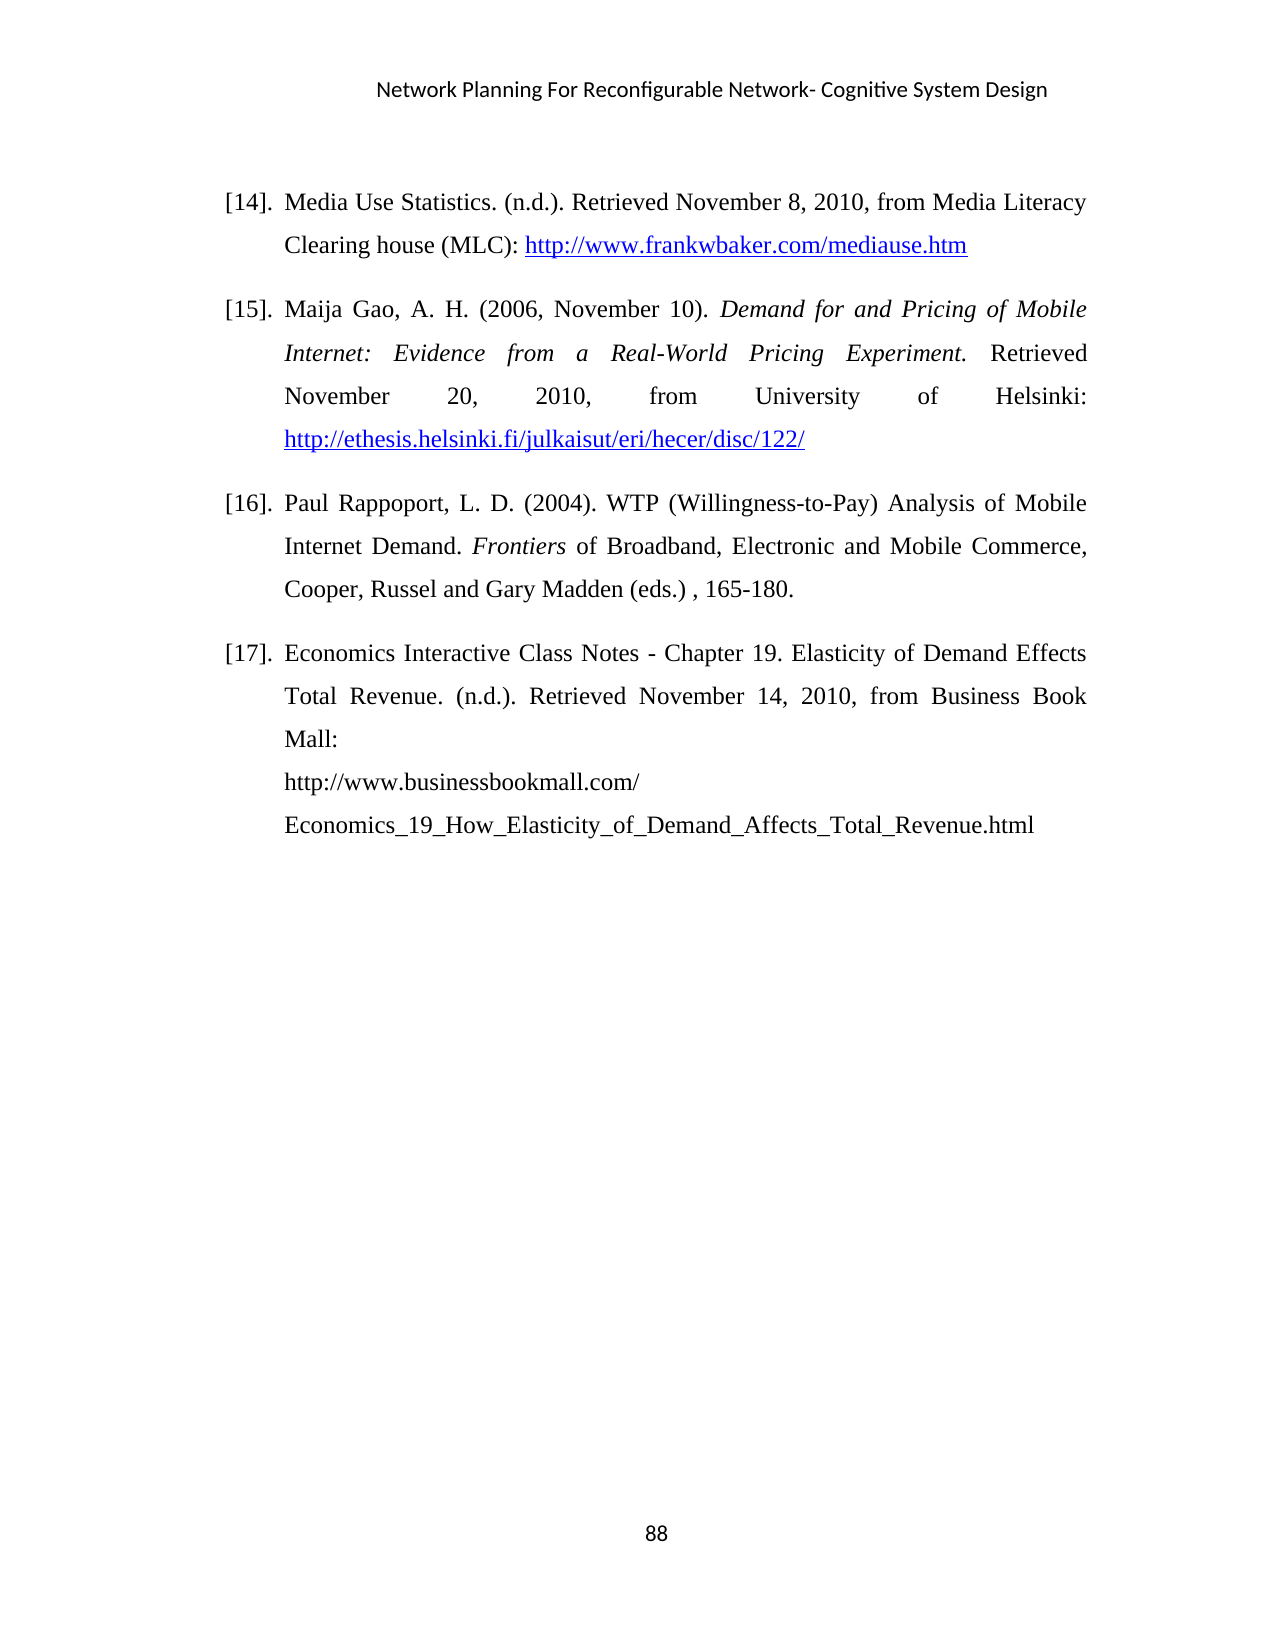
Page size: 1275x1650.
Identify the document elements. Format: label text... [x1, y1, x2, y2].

list Paul Rappoport, L. D. (2004). WTP (Willingness-to-Pay) Analysis of Mobile Internet Demand. Frontiers of Broadband, Electronic and Mobile Commerce, Cooper, Russel and Gary Madden (eds.) , 165-180. [225, 488, 1087, 603]
list Maija Gao, A. H. (2006, November 10). Demand for and Pricing of Mobile Internet: Evidence from a Real-World Pricing Experiment. Retrieved November 20, 2010, from University of Helsinki: http://ethesis.helsinki.fi/julkaisut/eri/hecer/disc/122/ [225, 294, 1087, 453]
list Media Use Statistics. (n.d.). Retrieved November 8, 2010, from Media Literacy Clearing house (MLC): http://www.frankwbaker.com/mediause.htm [225, 187, 1087, 259]
list Economics Interactive Class Notes - Chapter 19. Elasticity of Demand Effects Total Revenue. (n.d.). Retrieved November 14, 2010, from Business Book Mall: [225, 638, 1087, 753]
text http://www.businessbookmall.com/Economics_19_How_Elasticity_of_Demand_Affects_Total_Revenue.html [284, 767, 1087, 839]
